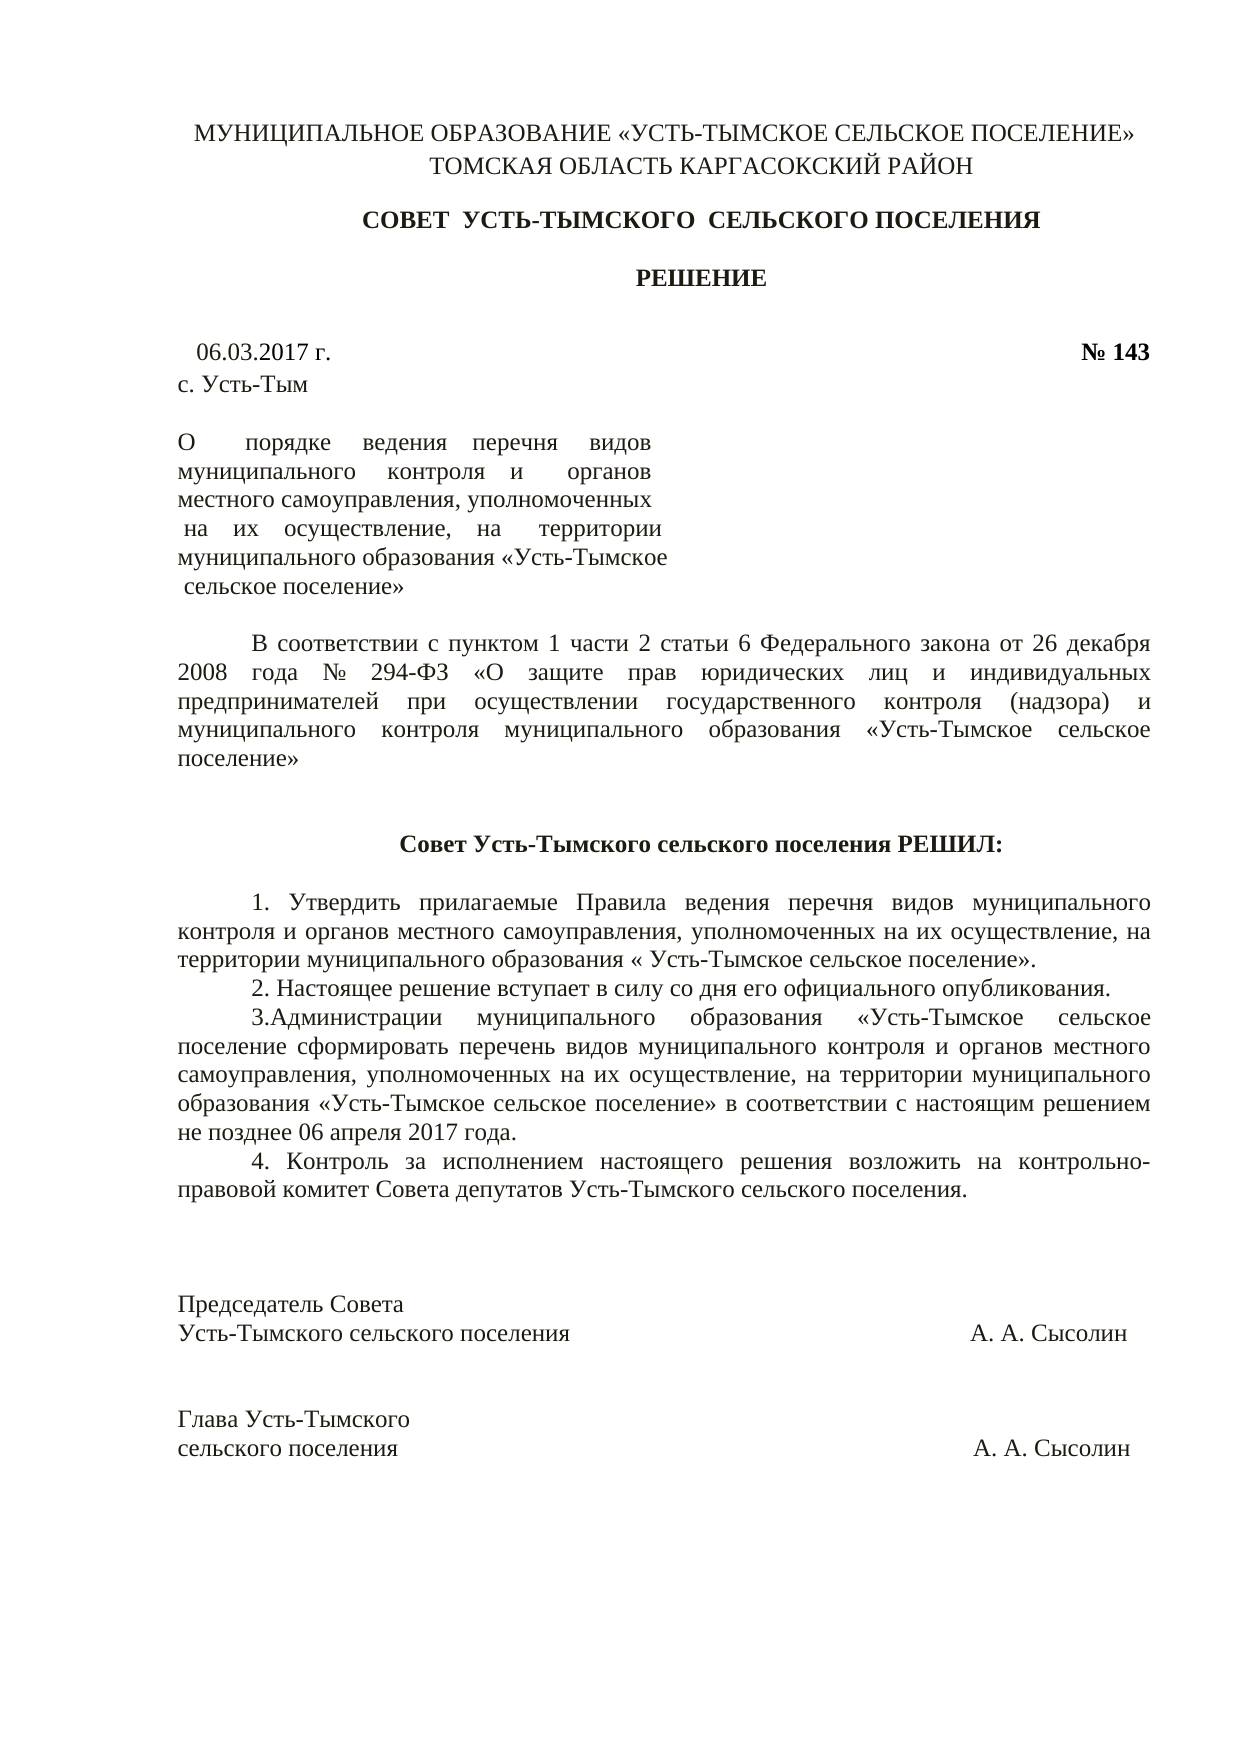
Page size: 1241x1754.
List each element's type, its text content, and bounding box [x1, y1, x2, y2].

text В соответствии с пунктом 1 части 2 статьи 6 Федерального закона от 26 декабря 2008 года № 294-ФЗ «О защите прав юридических лиц и индивидуальных предпринимателей при осуществлении государственного контроля (надзора) и муниципального контроля муниципального образования «Усть-Тымское сельское поселение» [177, 628, 1152, 772]
text 2. Настоящее решение вступает в силу со дня его официального опубликования. [177, 973, 1152, 1002]
text 1. Утвердить прилагаемые Правила ведения перечня видов муниципального контроля и органов местного самоуправления, уполномоченных на их осуществление, на территории муниципального образования « Усть-Тымское сельское поселение». [177, 887, 1152, 973]
text 3.Администрации муниципального образования «Усть-Тымское сельское поселение сформировать перечень видов муниципального контроля и органов местного самоуправления, уполномоченных на их осуществление, на территории муниципального образования «Усть-Тымское сельское поселение» в соответствии с настоящим решением не позднее 06 апреля 2017 года. [177, 1002, 1152, 1146]
text 4. Контроль за исполнением настоящего решения возложить на контрольно-правовой комитет Совета депутатов Усть-Тымского сельского поселения. [177, 1146, 1152, 1203]
text на их осуществление, на территории [177, 513, 1152, 542]
text сельского поселения А. А. Сысолин [177, 1433, 1152, 1462]
text Усть-Тымского сельского поселения А. А. Сысолин [177, 1318, 1152, 1347]
text 06.03.2017 г. № 143 [177, 337, 1152, 365]
text СОВЕТ УСТЬ-ТЫМСКОГО СЕЛЬСКОГО ПОСЕЛЕНИЯ [177, 205, 1152, 234]
text с. Усть-Тым [177, 369, 1152, 398]
text Совет Усть-Тымского сельского поселения РЕШИЛ: [177, 829, 1152, 858]
text муниципального контроля и органов [177, 456, 1152, 484]
text Глава Усть-Тымского [177, 1404, 1152, 1433]
text сельское поселение» [177, 571, 1152, 599]
text Председатель Совета [177, 1289, 1152, 1318]
subtitle РЕШЕНИЕ [177, 263, 1152, 292]
text местного самоуправления, уполномоченных [177, 484, 1152, 513]
text ТОМСКАЯ ОБЛАСТЬ КАРГАСОКСКИЙ РАЙОН [177, 151, 1152, 180]
text О порядке ведения перечня видов [177, 427, 1152, 456]
text муниципального образования «Усть-Тымское [177, 542, 1152, 571]
text МУНИЦИПАЛЬНОЕ ОБРАЗОВАНИЕ «УСТЬ-ТЫМСКОЕ СЕЛЬСКОЕ ПОСЕЛЕНИЕ» [177, 118, 1152, 147]
